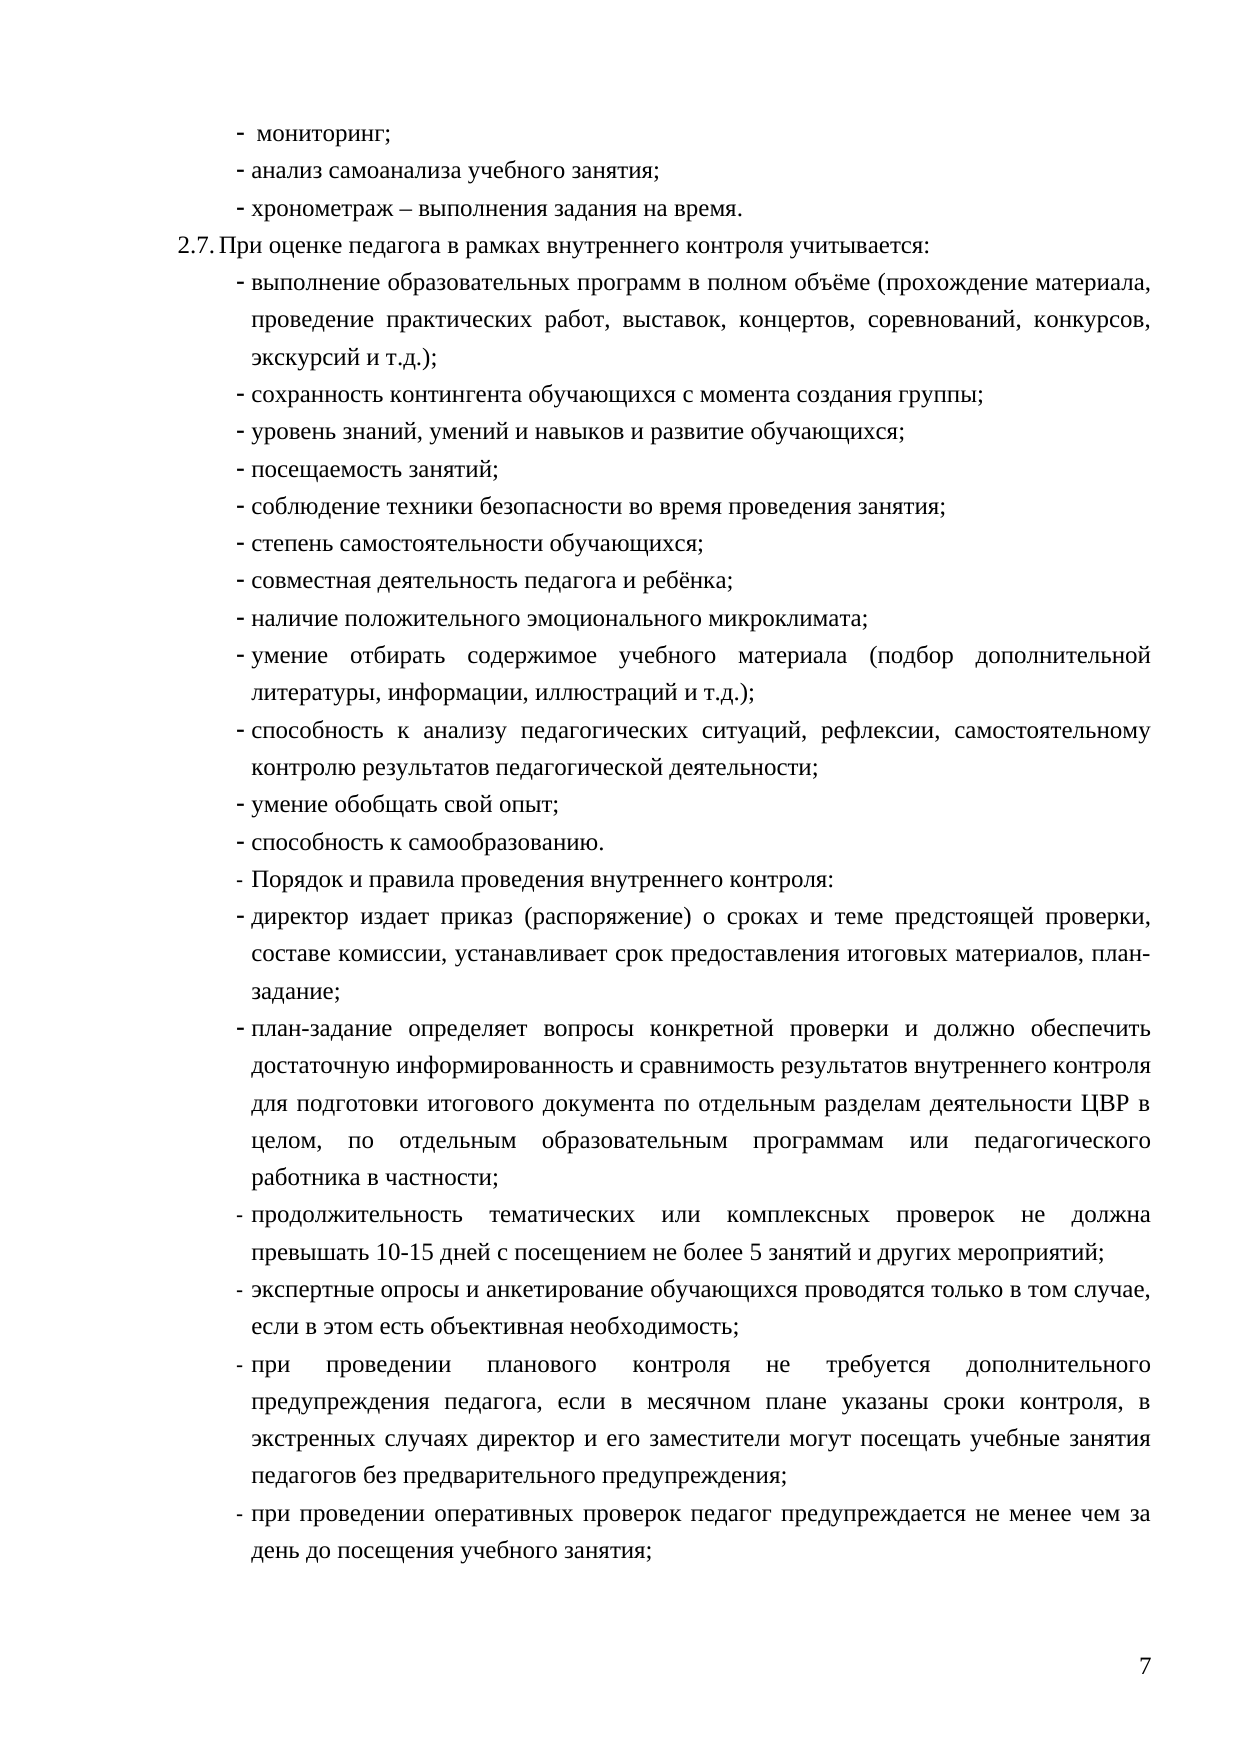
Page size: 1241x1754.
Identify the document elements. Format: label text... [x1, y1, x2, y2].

list план-задание определяет вопросы конкретной проверки и должно обеспечить достаточную информированность и сравнимость результатов внутреннего контроля для подготовки итогового документа по отдельным разделам деятельности ЦВР в целом, по отдельным образовательным программам или педагогического работника в частности; [236, 1013, 1152, 1191]
list сохранность контингента обучающихся с момента создания группы; [236, 379, 1152, 408]
list экспертные опросы и анкетирование обучающихся проводятся только в том случае, если в этом есть объективная необходимость; [236, 1274, 1152, 1340]
list степень самостоятельности обучающихся; [236, 528, 1152, 557]
list при проведении планового контроля не требуется дополнительного предупреждения педагога, если в месячном плане указаны сроки контроля, в экстренных случаях директор и его заместители могут посещать учебные занятия педагогов без предварительного предупреждения; [236, 1349, 1152, 1489]
list способность к анализу педагогических ситуаций, рефлексии, самостоятельному контролю результатов педагогической деятельности; [236, 715, 1152, 781]
list при проведении оперативных проверок педагог предупреждается не менее чем за день до посещения учебного занятия; [236, 1498, 1152, 1564]
list выполнение образовательных программ в полном объёме (прохождение материала, проведение практических работ, выставок, концертов, соревнований, конкурсов, экскурсий и т.д.); [236, 267, 1152, 371]
list соблюдение техники безопасности во время проведения занятия; [236, 491, 1152, 520]
list способность к самообразованию. [236, 827, 1152, 855]
list мониторинг; [236, 118, 1152, 147]
list умение отбирать содержимое учебного материала (подбор дополнительной литературы, информации, иллюстраций и т.д.); [236, 640, 1152, 706]
list уровень знаний, умений и навыков и развитие обучающихся; [236, 416, 1152, 445]
list хронометраж – выполнения задания на время. [236, 193, 1152, 221]
list Порядок и правила проведения внутреннего контроля: [236, 864, 1152, 893]
list совместная деятельность педагога и ребёнка; [236, 566, 1152, 594]
list директор издает приказ (распоряжение) о сроках и теме предстоящей проверки, составе комиссии, устанавливает срок предоставления итоговых материалов, план-задание; [236, 901, 1152, 1004]
list умение обобщать свой опыт; [236, 789, 1152, 818]
list продолжительность тематических или комплексных проверок не должна превышать 10-15 дней с посещением не более 5 занятий и других мероприятий; [236, 1199, 1152, 1266]
list При оценке педагога в рамках внутреннего контроля учитывается: [177, 230, 1152, 259]
list наличие положительного эмоционального микроклимата; [236, 603, 1152, 632]
list посещаемость занятий; [236, 454, 1152, 482]
list анализ самоанализа учебного занятия; [236, 155, 1152, 184]
